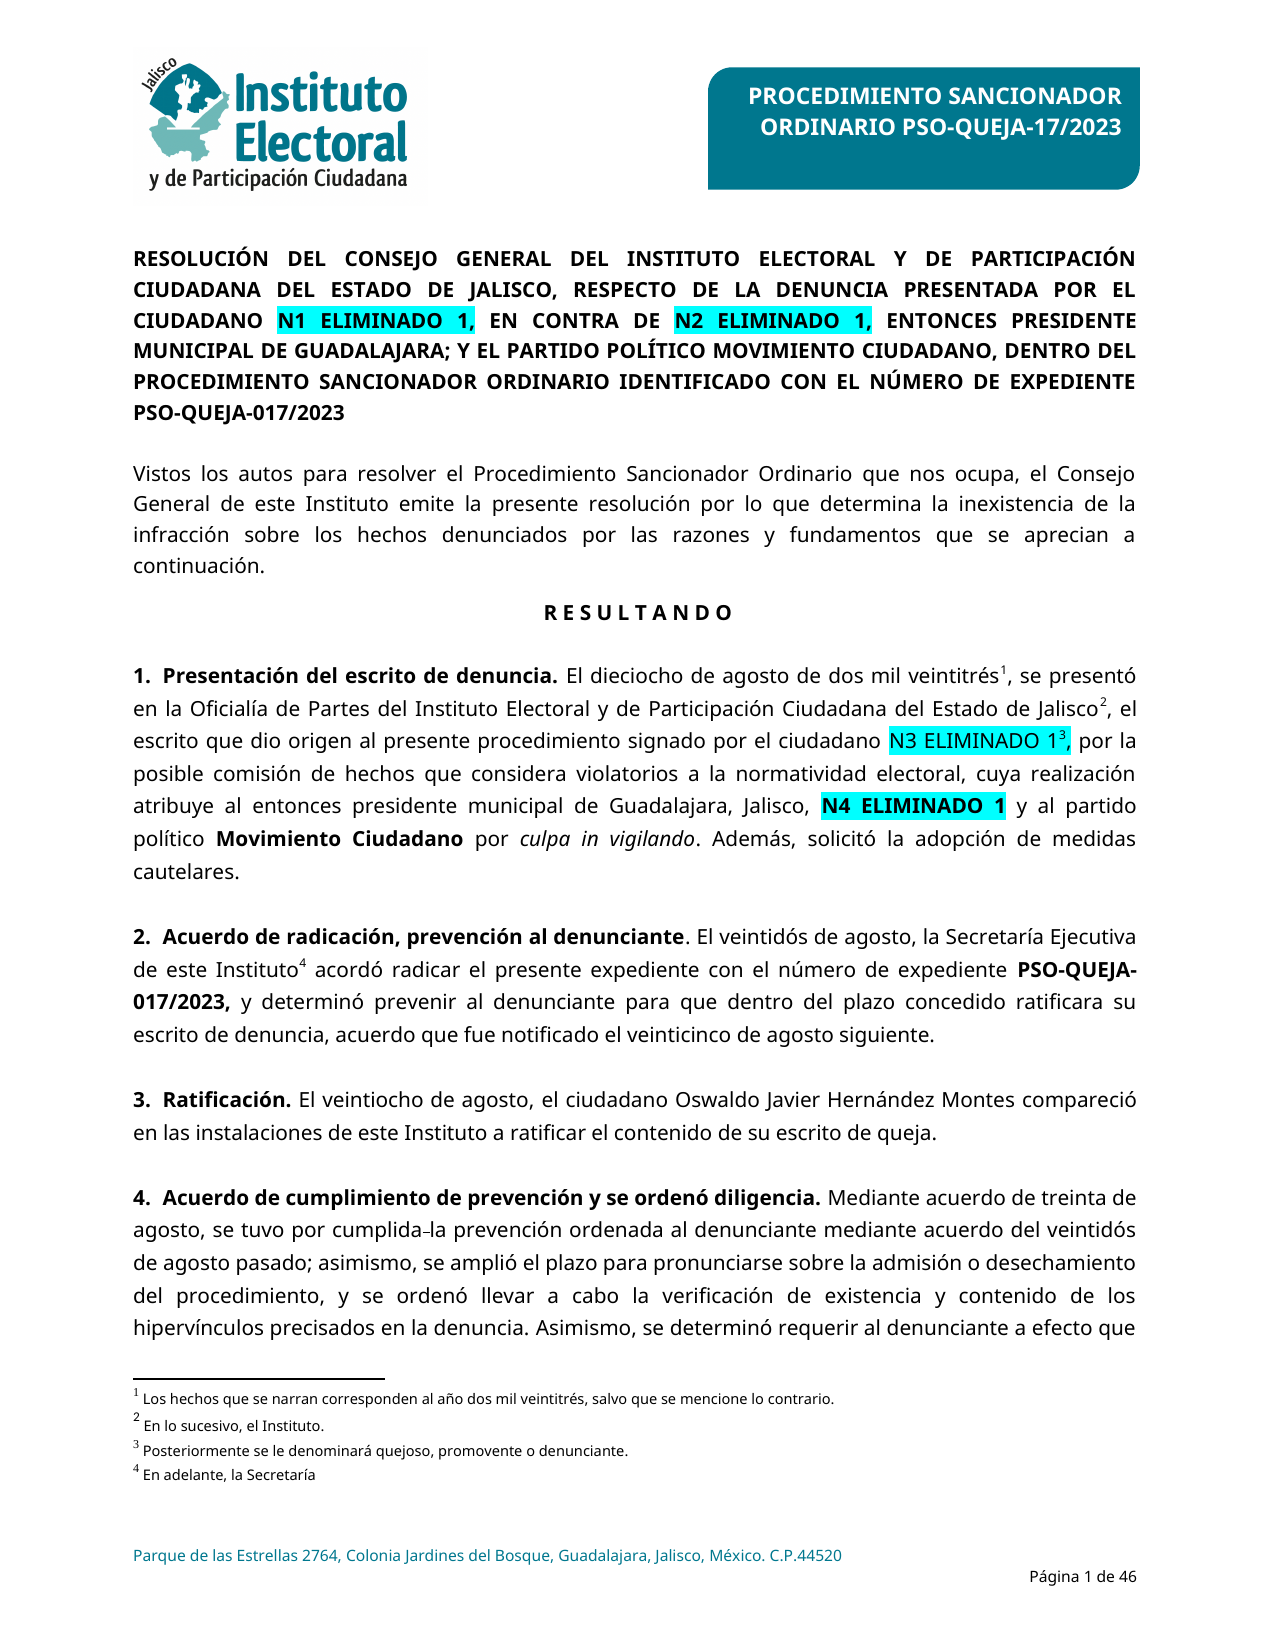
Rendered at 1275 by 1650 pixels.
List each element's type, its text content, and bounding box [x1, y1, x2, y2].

list Ratificación. El veintiocho de agosto, el ciudadano Oswaldo Javier Hernández Montes compareció en las instalaciones de este Instituto a ratificar el contenido de su escrito de queja. [133, 1085, 1137, 1146]
picture [132, 47, 428, 206]
list Presentación del escrito de denuncia. El dieciocho de agosto de dos mil veintitrés, se presentó en la Oficialía de Partes del Instituto Electoral y de Participación Ciudadana del Estado de Jalisco, el escrito que dio origen al presente procedimiento signado por el ciudadano N3 ELIMINADO 1, por la posible comisión de hechos que considera violatorios a la normatividad electoral, cuya realización atribuye al entonces presidente municipal de Guadalajara, Jalisco, N4 ELIMINADO 1 y al partido político Movimiento Ciudadano por culpa in vigilando. Además, solicitó la adopción de medidas cautelares. [133, 661, 1137, 885]
text Vistos los autos para resolver el Procedimiento Sancionador Ordinario que nos ocupa, el Consejo General de este Instituto emite la presente resolución por lo que determina la inexistencia de la infracción sobre los hechos denunciados por las razones y fundamentos que se aprecian a continuación. [133, 459, 1137, 579]
text RESOLUCIÓN DEL CONSEJO GENERAL DEL INSTITUTO ELECTORAL Y DE PARTICIPACIÓN CIUDADANA DEL ESTADO DE JALISCO, RESPECTO DE LA DENUNCIA PRESENTADA POR EL CIUDADANO N1 ELIMINADO 1, EN CONTRA DE N2 ELIMINADO 1, ENTONCES PRESIDENTE MUNICIPAL DE GUADALAJARA; Y EL PARTIDO POLÍTICO MOVIMIENTO CIUDADANO, DENTRO DEL PROCEDIMIENTO SANCIONADOR ORDINARIO IDENTIFICADO CON EL NÚMERO DE EXPEDIENTE PSO-QUEJA-017/2023 [133, 244, 1137, 426]
list Acuerdo de radicación, prevención al denunciante. El veintidós de agosto, la Secretaría Ejecutiva de este Instituto acordó radicar el presente expediente con el número de expediente PSO-QUEJA-017/2023, y determinó prevenir al denunciante para que dentro del plazo concedido ratificara su escrito de denuncia, acuerdo que fue notificado el veinticinco de agosto siguiente. [133, 922, 1137, 1048]
text R E S U L T A N D O [133, 598, 1137, 626]
